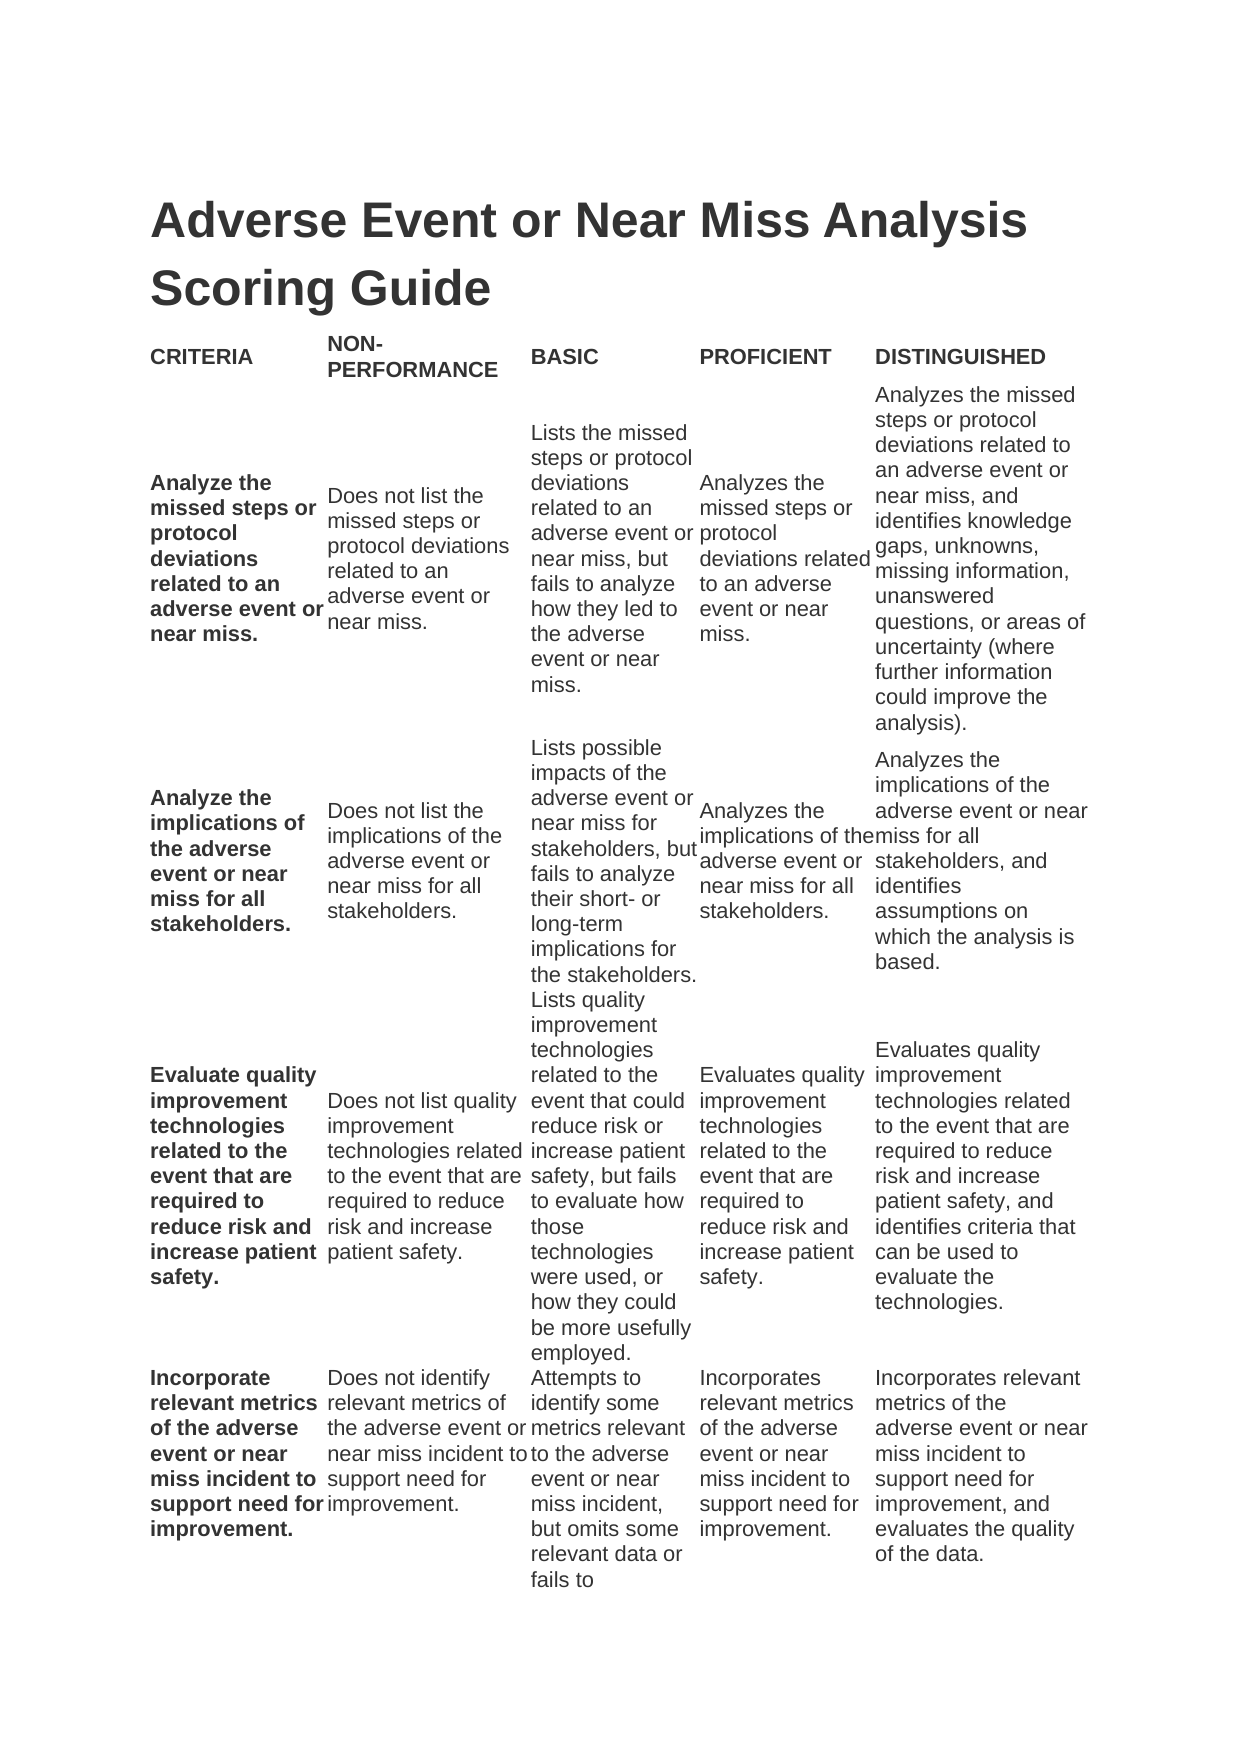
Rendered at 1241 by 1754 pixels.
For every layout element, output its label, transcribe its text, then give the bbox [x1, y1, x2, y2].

table_cell Lists quality improvement technologies related to the event that could reduce risk or increase patient safety, but fails to evaluate how those technologies were used, or how they could be more usefully employed. [531, 987, 699, 1365]
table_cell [699, 1365, 875, 1592]
table_cell Does not list the missed steps or protocol deviations related to an adverse event or near miss. [327, 382, 531, 734]
table_cell Lists possible impacts of the adverse event or near miss for stakeholders, but fails to analyze their short- or long-term implications for the stakeholders. [531, 735, 699, 987]
table_cell Analyzes the implications of the adverse event or near miss for all stakeholders. [699, 735, 875, 987]
table_header NON-PERFORMANCE [327, 331, 531, 382]
table_cell Analyze the implications of the adverse event or near miss for all stakeholders. [150, 735, 327, 987]
text Adverse Event or Near Miss Analysis Scoring Guide [150, 181, 1090, 316]
table_cell Analyzes the missed steps or protocol deviations related to an adverse event or near miss, and identifies knowledge gaps, unknowns, missing information, unanswered questions, or areas of uncertainty (where further information could improve the analysis). [875, 382, 1090, 734]
table_cell Evaluate quality improvement technologies related to the event that are required to reduce risk and increase patient safety. [150, 987, 327, 1365]
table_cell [150, 1365, 327, 1592]
table_cell Evaluates quality improvement technologies related to the event that are required to reduce risk and increase patient safety, and identifies criteria that can be used to evaluate the technologies. [875, 987, 1090, 1365]
table_cell Evaluates quality improvement technologies related to the event that are required to reduce risk and increase patient safety. [699, 987, 875, 1365]
table_header PROFICIENT [699, 331, 875, 382]
table_cell Analyzes the implications of the adverse event or near miss for all stakeholders, and identifies assumptions on which the analysis is based. [875, 735, 1090, 987]
table_cell Does not list quality improvement technologies related to the event that are required to reduce risk and increase patient safety. [327, 987, 531, 1365]
table_cell Does not list the implications of the adverse event or near miss for all stakeholders. [327, 735, 531, 987]
table_header BASIC [531, 331, 699, 382]
table_cell Lists the missed steps or protocol deviations related to an adverse event or near miss, but fails to analyze how they led to the adverse event or near miss. [531, 382, 699, 734]
table_cell Analyze the missed steps or protocol deviations related to an adverse event or near miss. [150, 382, 327, 734]
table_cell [531, 1365, 699, 1592]
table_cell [875, 1365, 1090, 1592]
table_cell Analyzes the missed steps or protocol deviations related to an adverse event or near miss. [699, 382, 875, 734]
table_header CRITERIA [150, 331, 327, 382]
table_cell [327, 1365, 531, 1592]
table_header DISTINGUISHED [875, 331, 1090, 382]
